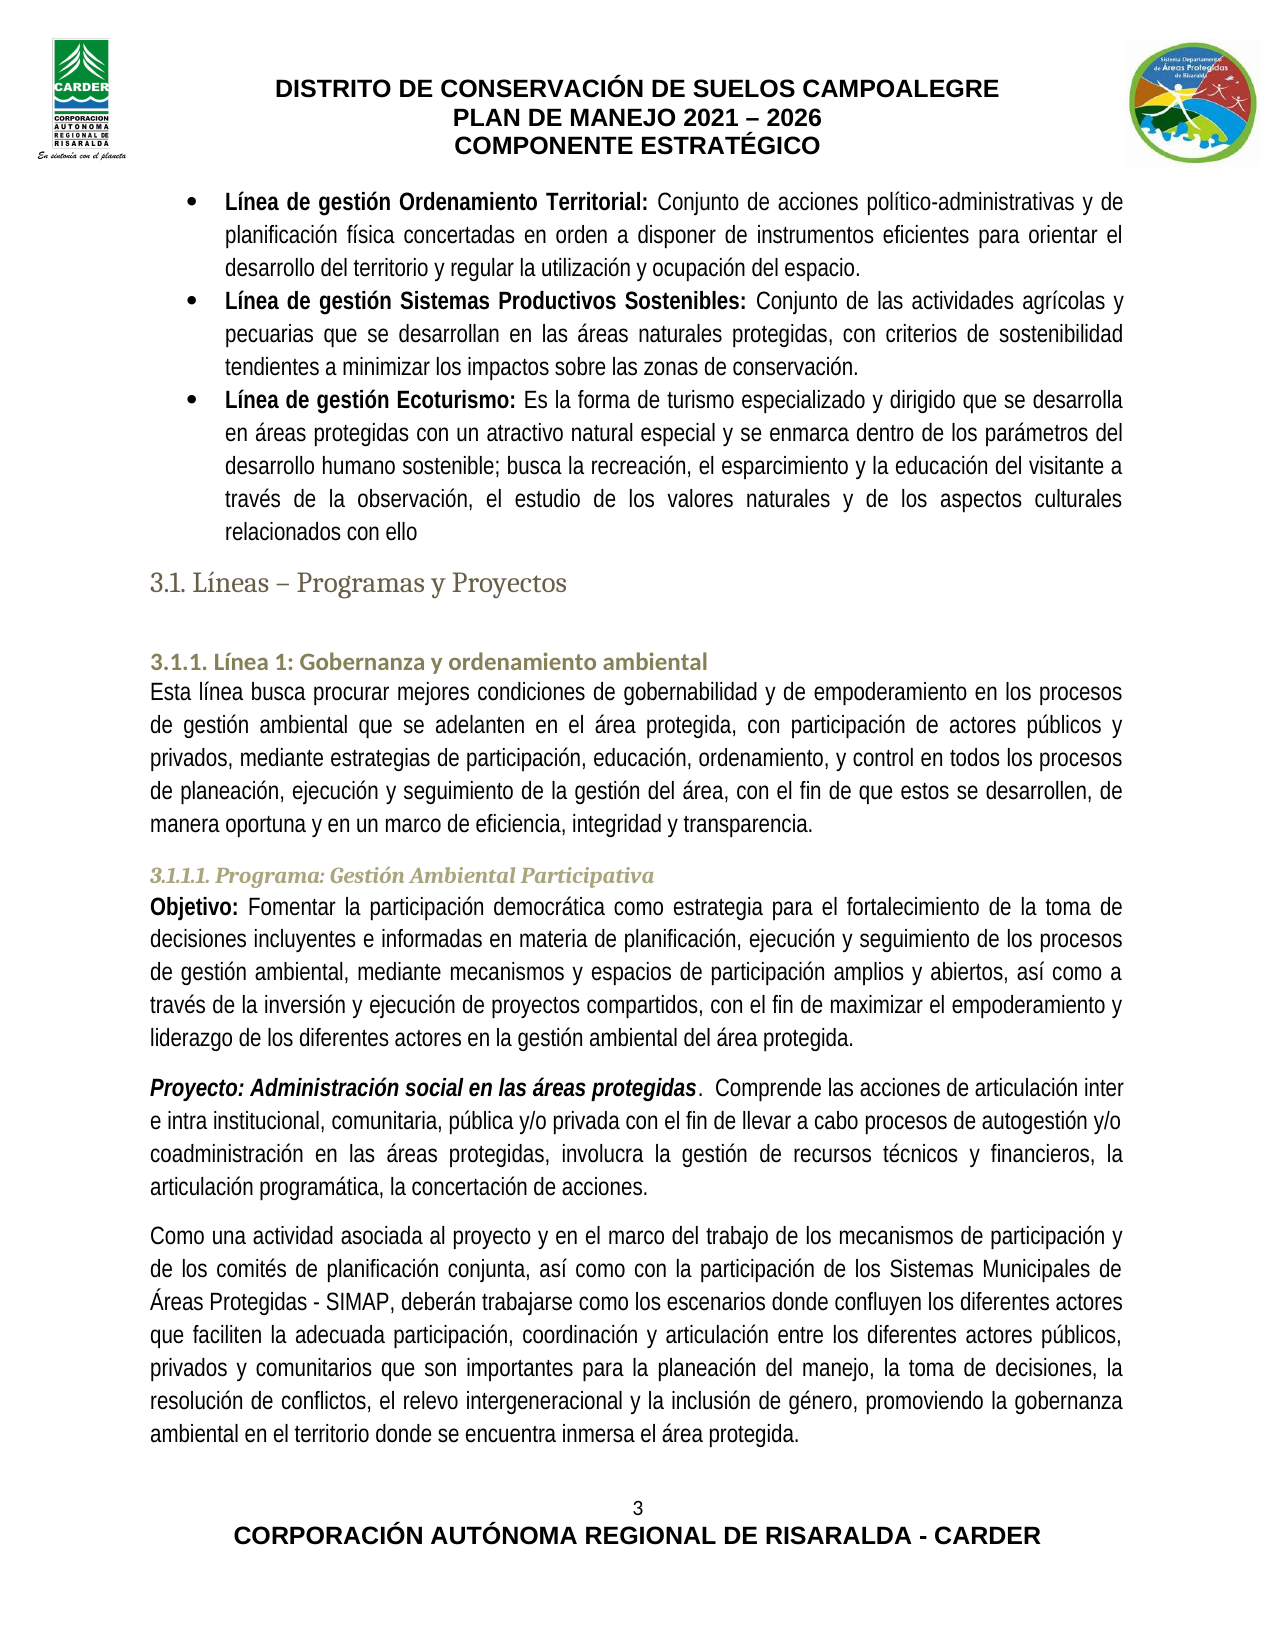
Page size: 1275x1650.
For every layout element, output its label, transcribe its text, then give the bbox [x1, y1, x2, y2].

picture [32, 31, 132, 170]
list Línea de gestión Ecoturismo: Es la forma de turismo especializado y dirigido que se desarrolla en áreas protegidas con un atractivo natural especial y se enmarca dentro de los parámetros del desarrollo humano sostenible; busca la recreación, el esparcimiento y la educación del visitante a través de la observación, el estudio de los valores naturales y de los aspectos culturales relacionados con ello [187, 385, 1125, 545]
list Línea de gestión Sistemas Productivos Sostenibles: Conjunto de las actividades agrícolas y pecuarias que se desarrollan en las áreas naturales protegidas, con criterios de sostenibilidad tendientes a minimizar los impactos sobre las zonas de conservación. [187, 286, 1125, 380]
subtitle 3.1.1. Línea 1: Gobernanza y ordenamiento ambiental [150, 647, 1125, 677]
subtitle 3.1. Líneas – Programas y Proyectos [150, 566, 1125, 600]
list Línea de gestión Ordenamiento Territorial: Conjunto de acciones político-administrativas y de planificación física concertadas en orden a disponer de instrumentos eficientes para orientar el desarrollo del territorio y regular la utilización y ocupación del espacio. [187, 187, 1125, 281]
text Proyecto: Administración social en las áreas protegidas. Comprende las acciones de articulación inter e intra institucional, comunitaria, pública y/o privada con el fin de llevar a cabo procesos de autogestión y/o coadministración en las áreas protegidas, involucra la gestión de recursos técnicos y financieros, la articulación programática, la concertación de acciones. [150, 1073, 1125, 1200]
picture [1125, 39, 1261, 168]
subtitle 3.1.1.1. Programa: Gestión Ambiental Participativa [150, 862, 1125, 889]
text Esta línea busca procurar mejores condiciones de gobernabilidad y de empoderamiento en los procesos de gestión ambiental que se adelanten en el área protegida, con participación de actores públicos y privados, mediante estrategias de participación, educación, ordenamiento, y control en todos los procesos de planeación, ejecución y seguimiento de la gestión del área, con el fin de que estos se desarrollen, de manera oportuna y en un marco de eficiencia, integridad y transparencia. [150, 677, 1125, 837]
text Como una actividad asociada al proyecto y en el marco del trabajo de los mecanismos de participación y de los comités de planificación conjunta, así como con la participación de los Sistemas Municipales de Áreas Protegidas - SIMAP, deberán trabajarse como los escenarios donde confluyen los diferentes actores que faciliten la adecuada participación, coordinación y articulación entre los diferentes actores públicos, privados y comunitarios que son importantes para la planeación del manejo, la toma de decisiones, la resolución de conflictos, el relevo intergeneracional y la inclusión de género, promoviendo la gobernanza ambiental en el territorio donde se encuentra inmersa el área protegida. [150, 1221, 1125, 1447]
text Objetivo: Fomentar la participación democrática como estrategia para el fortalecimiento de la toma de decisiones incluyentes e informadas en materia de planificación, ejecución y seguimiento de los procesos de gestión ambiental, mediante mecanismos y espacios de participación amplios y abiertos, así como a través de la inversión y ejecución de proyectos compartidos, con el fin de maximizar el empoderamiento y liderazgo de los diferentes actores en la gestión ambiental del área protegida. [150, 891, 1125, 1052]
